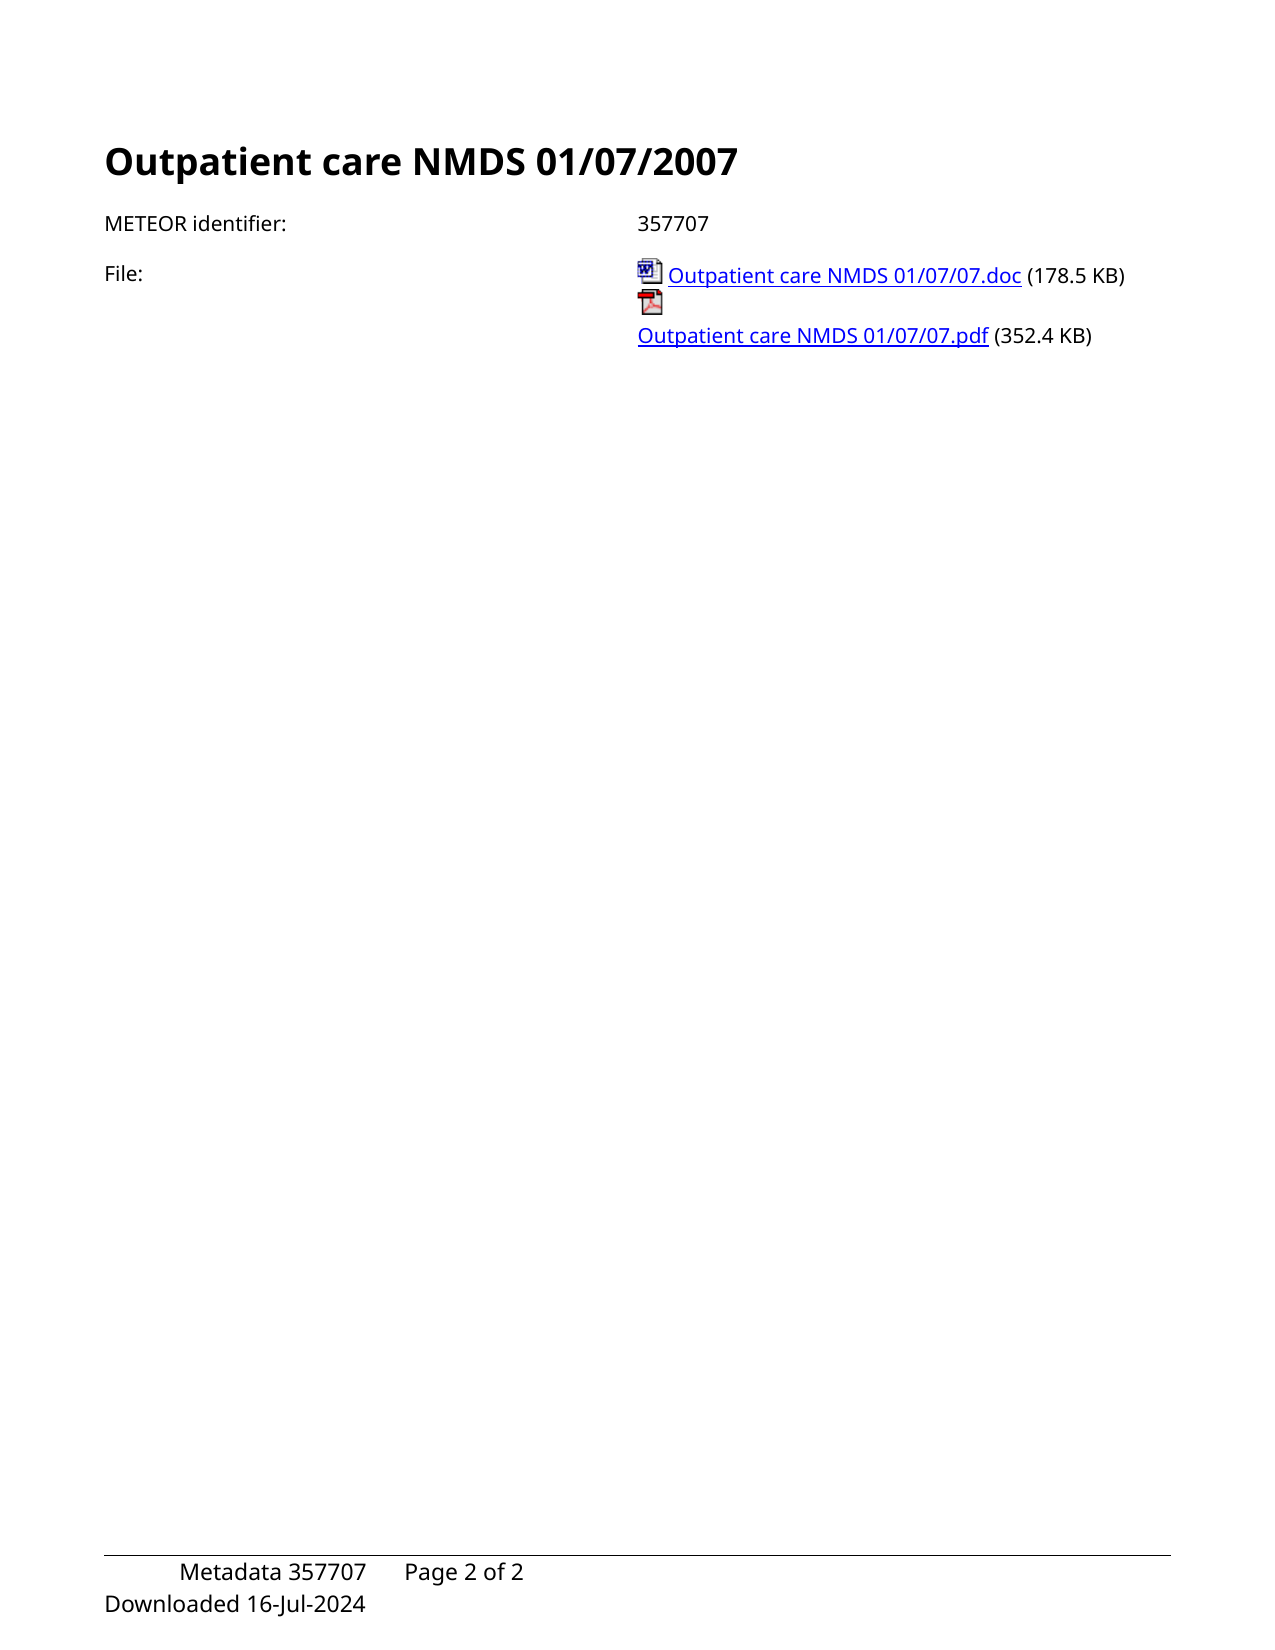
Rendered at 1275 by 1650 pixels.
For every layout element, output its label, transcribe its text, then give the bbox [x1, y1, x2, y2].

table_header 357707 [626, 199, 1159, 248]
table_cell Outpatient care NMDS 01/07/07.doc (178.5 KB) Outpatient care NMDS 01/07/07.pdf (352.4 KB) [626, 248, 1159, 391]
table_cell File: [93, 248, 626, 391]
subtitle Outpatient care NMDS 01/07/2007 [104, 135, 1171, 186]
table_header METEOR identifier: [93, 199, 626, 248]
